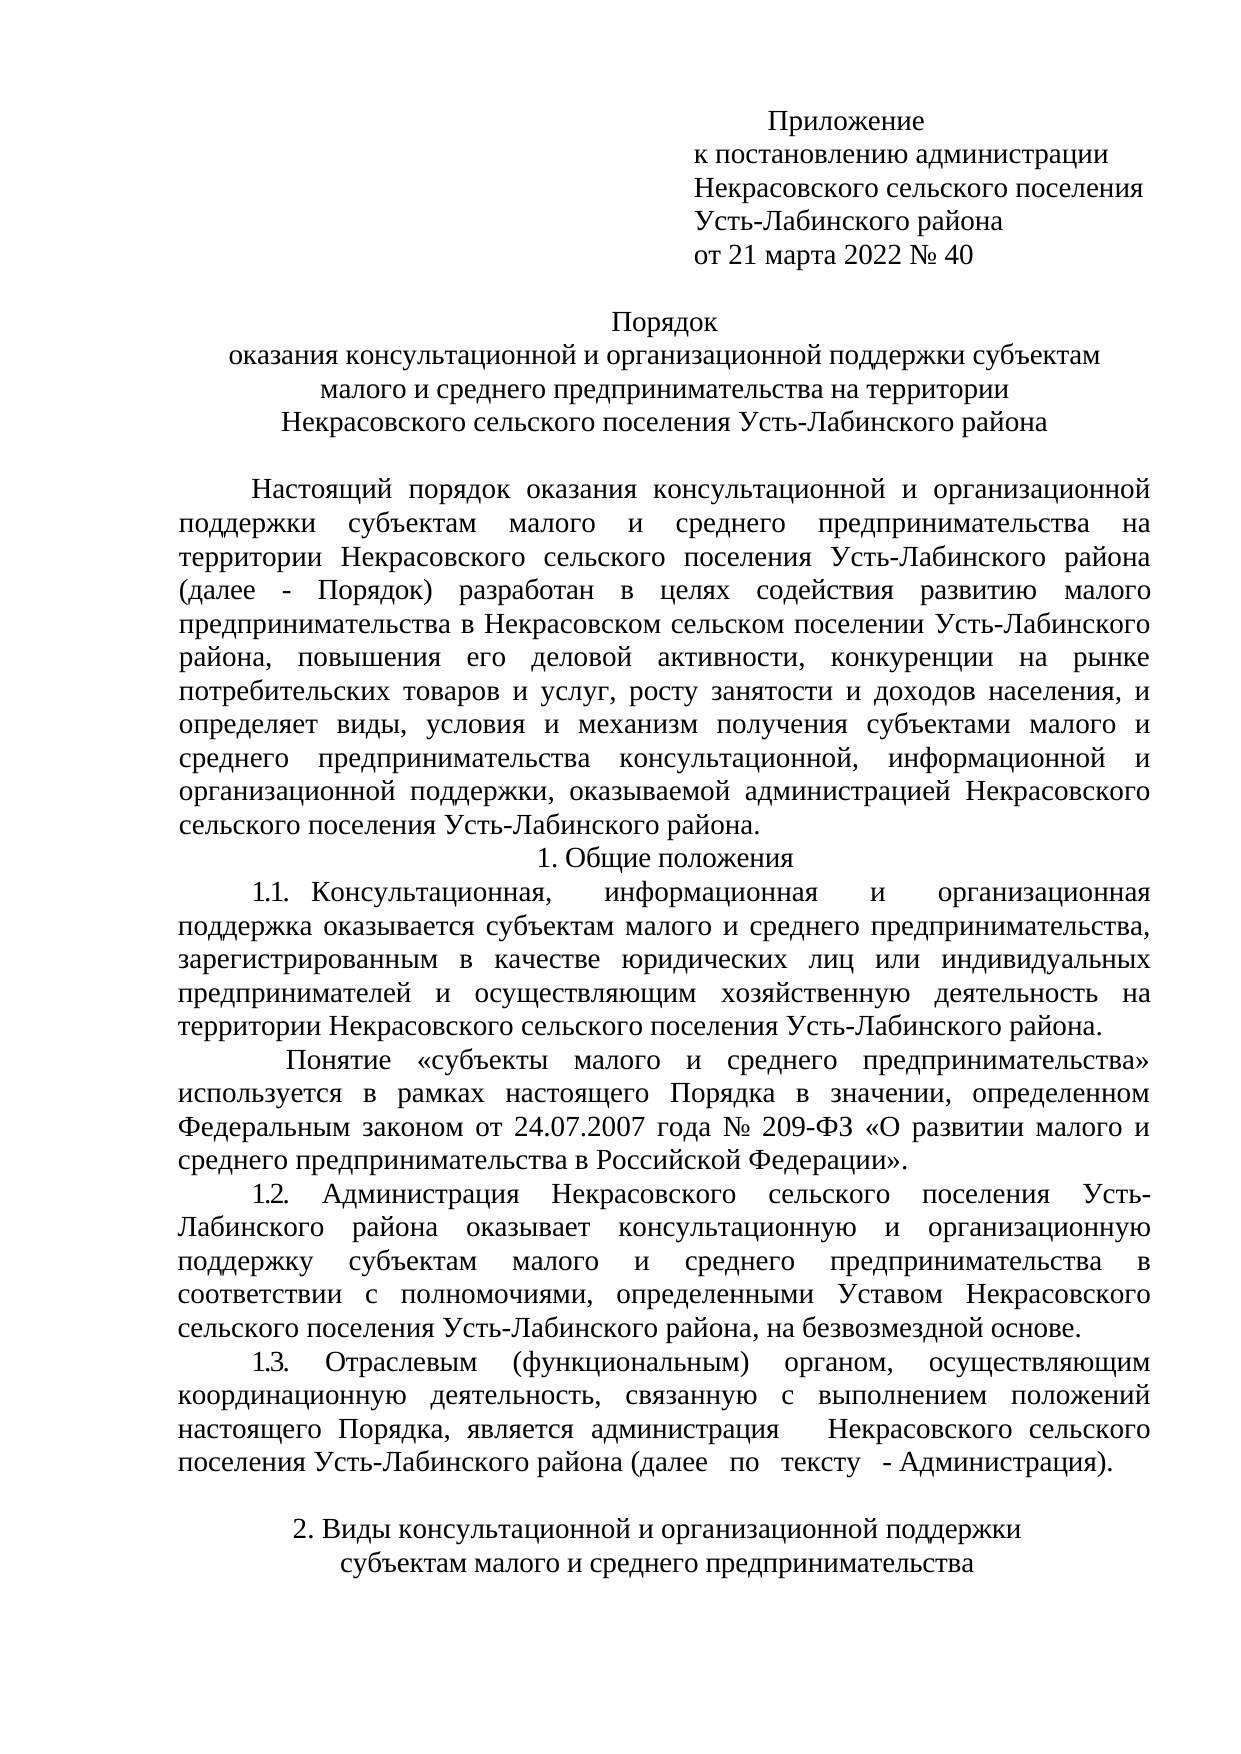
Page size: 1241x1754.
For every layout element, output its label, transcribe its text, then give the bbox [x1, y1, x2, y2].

text малого и среднего предпринимательства на территории [177, 371, 1152, 404]
text Некрасовского сельского поселения Усть-Лабинского района [177, 404, 1152, 438]
text оказания консультационной и организационной поддержки субъектам [177, 337, 1152, 371]
text субъектам малого и среднего предпринимательства [162, 1545, 1152, 1578]
text 1.1. Консультационная, информационная и организационная поддержка оказывается субъектам малого и среднего предпринимательства, зарегистрированным в качестве юридических лиц или индивидуальных предпринимателей и осуществляющим хозяйственную деятельность на территории Некрасовского сельского поселения Усть-Лабинского района. [178, 874, 1151, 1042]
text Усть-Лабинского района [627, 203, 1152, 237]
text 2. Виды консультационной и организационной поддержки [162, 1511, 1152, 1545]
text Приложение [627, 103, 1152, 136]
text к постановлению администрации [627, 136, 1152, 170]
text Настоящий порядок оказания консультационной и организационной поддержки субъектам малого и среднего предпринимательства на территории Некрасовского сельского поселения Усть-Лабинского района (далее - Порядок) разработан в целях содействия развитию малого предпринимательства в Некрасовском сельском поселении Усть-Лабинского района, повышения его деловой активности, конкуренции на рынке потребительских товаров и услуг, росту занятости и доходов населения, и определяет виды, условия и механизм получения субъектами малого и среднего предпринимательства консультационной, информационной и организационной поддержки, оказываемой администрацией Некрасовского сельского поселения Усть-Лабинского района. [179, 472, 1151, 841]
text Порядок [177, 270, 1152, 337]
text 1. Общие положения [178, 841, 1152, 874]
text Понятие «субъекты малого и среднего предпринимательства» используется в рамках настоящего Порядка в значении, определенном Федеральным законом от 24.07.2007 года № 209-ФЗ «О развитии малого и среднего предпринимательства в Российской Федерации». [178, 1042, 1151, 1176]
text 1.3. Отраслевым (функциональным) органом, осуществляющим координационную деятельность, связанную с выполнением положений настоящего Порядка, является администрация Некрасовского сельского поселения Усть-Лабинского района (далее по тексту - Администрация). [178, 1344, 1151, 1478]
text Некрасовского сельского поселения [627, 170, 1152, 203]
text от 21 марта 2022 № 40 [627, 237, 1152, 270]
text 1.2. Администрация Некрасовского сельского поселения Усть-Лабинского района оказывает консультационную и организационную поддержку субъектам малого и среднего предпринимательства в соответствии с полномочиями, определенными Уставом Некрасовского сельского поселения Усть-Лабинского района, на безвозмездной основе. [177, 1176, 1152, 1344]
